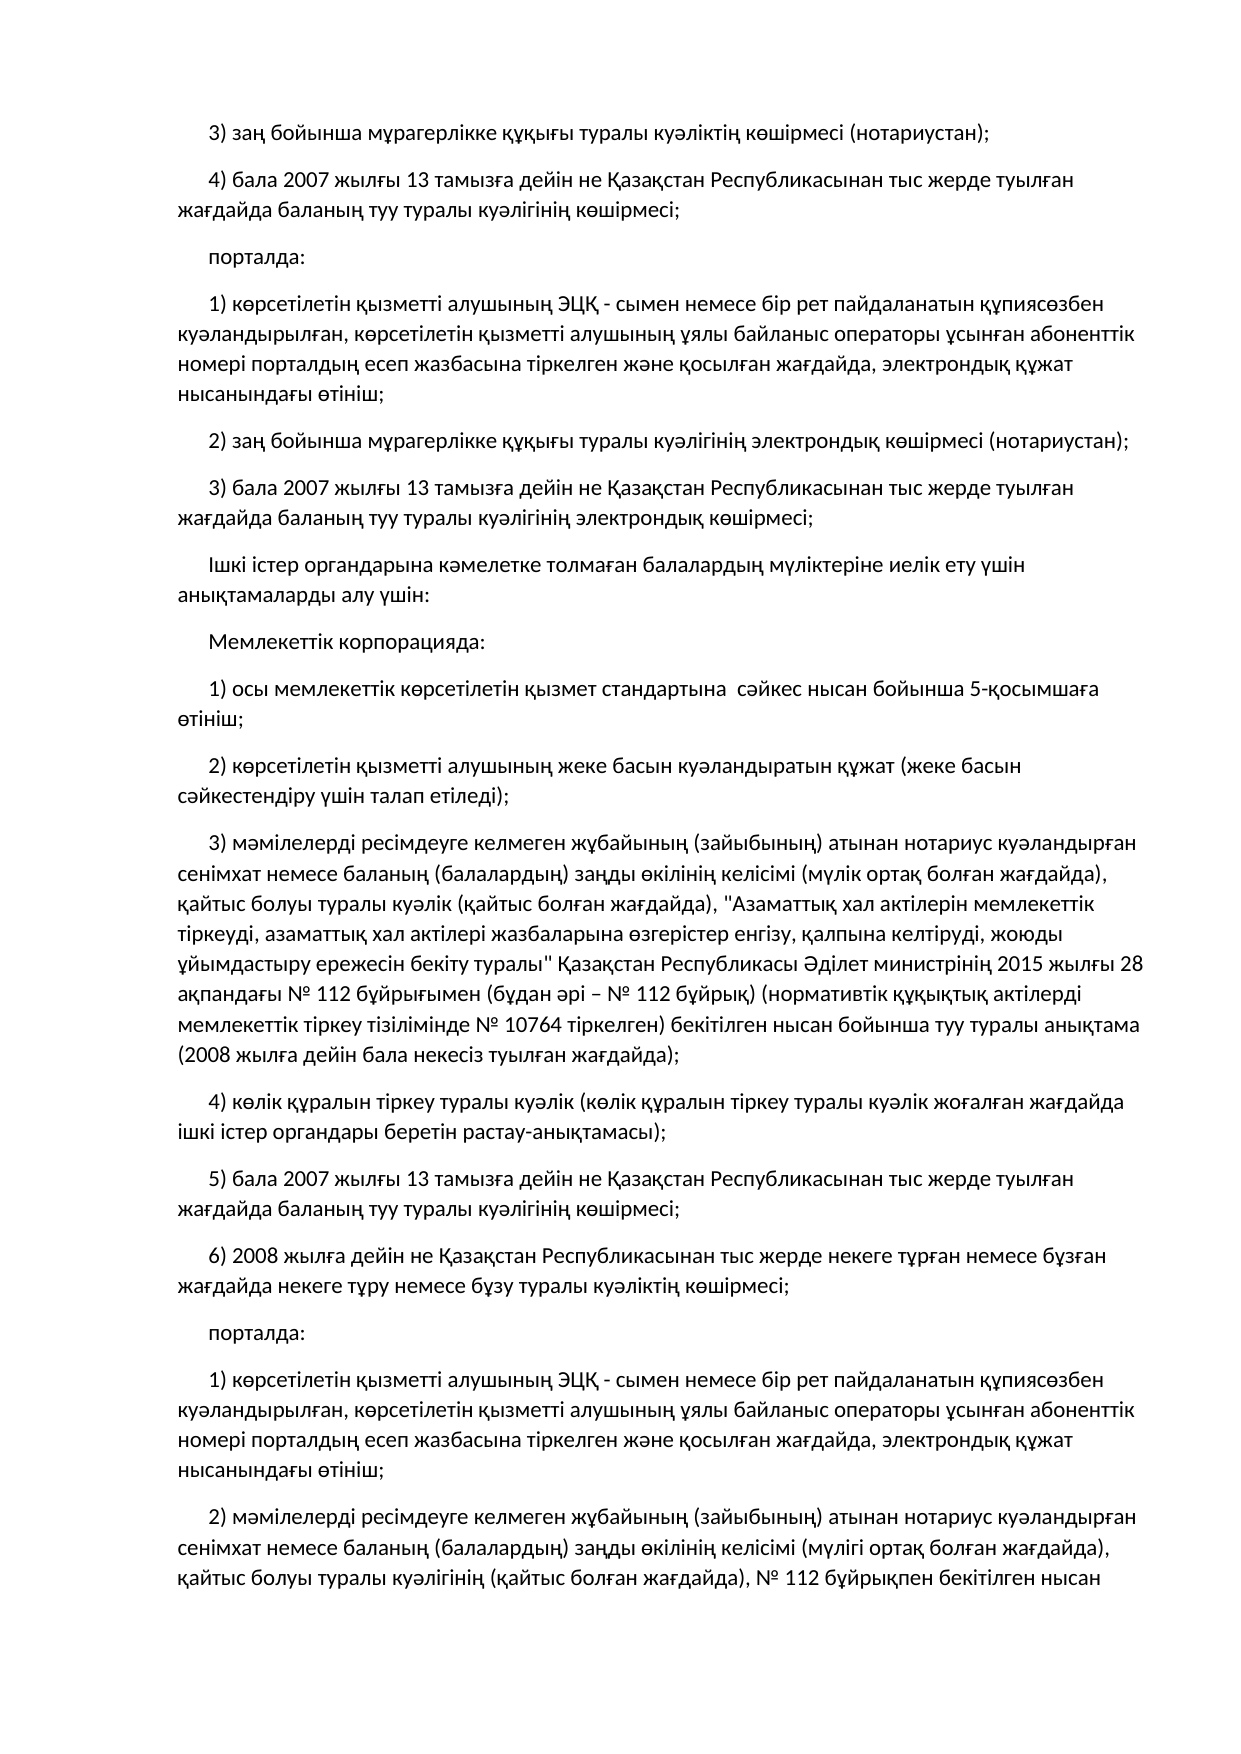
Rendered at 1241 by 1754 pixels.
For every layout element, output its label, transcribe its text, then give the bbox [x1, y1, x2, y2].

text Мемлекеттік корпорацияда: [177, 627, 1152, 656]
text 5) бала 2007 жылғы 13 тамызға дейін не Қазақстан Республикасынан тыс жерде туылған жағдайда баланың туу туралы куәлігінің көшірмесі; [177, 1164, 1152, 1222]
text 2) заң бойынша мұрагерлікке құқығы туралы куәлігінің электрондық көшірмесі (нотариустан); [177, 426, 1152, 454]
text 2) көрсетілетін қызметті алушының жеке басын куәландыратын құжат (жеке басын сәйкестендіру үшін талап етіледі); [177, 751, 1152, 810]
text 4) бала 2007 жылғы 13 тамызға дейін не Қазақстан Республикасынан тыс жерде туылған жағдайда баланың туу туралы куәлігінің көшірмесі; [177, 165, 1152, 223]
text порталда: [177, 1318, 1152, 1346]
text 1) көрсетілетін қызметті алушының ЭЦҚ - сымен немесе бір рет пайдаланатын құпиясөзбен куәландырылған, көрсетілетін қызметті алушының ұялы байланыс операторы ұсынған абоненттік номері порталдың есеп жазбасына тіркелген және қосылған жағдайда, электрондық құжат нысанындағы өтініш; [177, 289, 1152, 408]
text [177, 1502, 1152, 1591]
text 3) мәмілелерді ресімдеуге келмеген жұбайының (зайыбының) атынан нотариус куәландырған сенімхат немесе баланың (балалардың) заңды өкілінің келісімі (мүлік ортақ болған жағдайда), қайтыс болуы туралы куәлік (қайтыс болған жағдайда), "Азаматтық хал актілерін мемлекеттік тіркеуді, азаматтық хал актілері жазбаларына өзгерістер енгізу, қалпына келтіруді, жоюды ұйымдастыру ережесін бекіту туралы" Қазақстан Республикасы Әділет министрінің 2015 жылғы 28 ақпандағы № 112 бұйрығымен (бұдан әрі – № 112 бұйрық) (нормативтік құқықтық актілерді мемлекеттік тіркеу тізілімінде № 10764 тіркелген) бекітілген нысан бойынша туу туралы анықтама (2008 жылға дейін бала некесіз туылған жағдайда); [177, 828, 1152, 1068]
text 1) осы мемлекеттік көрсетілетін қызмет стандартына сәйкес нысан бойынша 5-қосымшаға өтініш; [177, 674, 1152, 733]
text 3) бала 2007 жылғы 13 тамызға дейін не Қазақстан Республикасынан тыс жерде туылған жағдайда баланың туу туралы куәлігінің электрондық көшірмесі; [177, 473, 1152, 532]
text 1) көрсетілетін қызметті алушының ЭЦҚ - сымен немесе бір рет пайдаланатын құпиясөзбен куәландырылған, көрсетілетін қызметті алушының ұялы байланыс операторы ұсынған абоненттік номері порталдың есеп жазбасына тіркелген және қосылған жағдайда, электрондық құжат нысанындағы өтініш; [177, 1365, 1152, 1484]
text порталда: [177, 242, 1152, 270]
text 3) заң бойынша мұрагерлікке құқығы туралы куәліктің көшірмесі (нотариустан); [177, 118, 1152, 146]
text 4) көлік құралын тіркеу туралы куәлік (көлік құралын тіркеу туралы куәлік жоғалған жағдайда ішкі істер органдары беретін растау-анықтамасы); [177, 1087, 1152, 1145]
text Ішкі істер органдарына кәмелетке толмаған балалардың мүліктеріне иелік ету үшін анықтамаларды алу үшін: [177, 550, 1152, 609]
text 6) 2008 жылға дейін не Қазақстан Республикасынан тыс жерде некеге тұрған немесе бұзған жағдайда некеге тұру немесе бұзу туралы куәліктің көшірмесі; [177, 1241, 1152, 1299]
